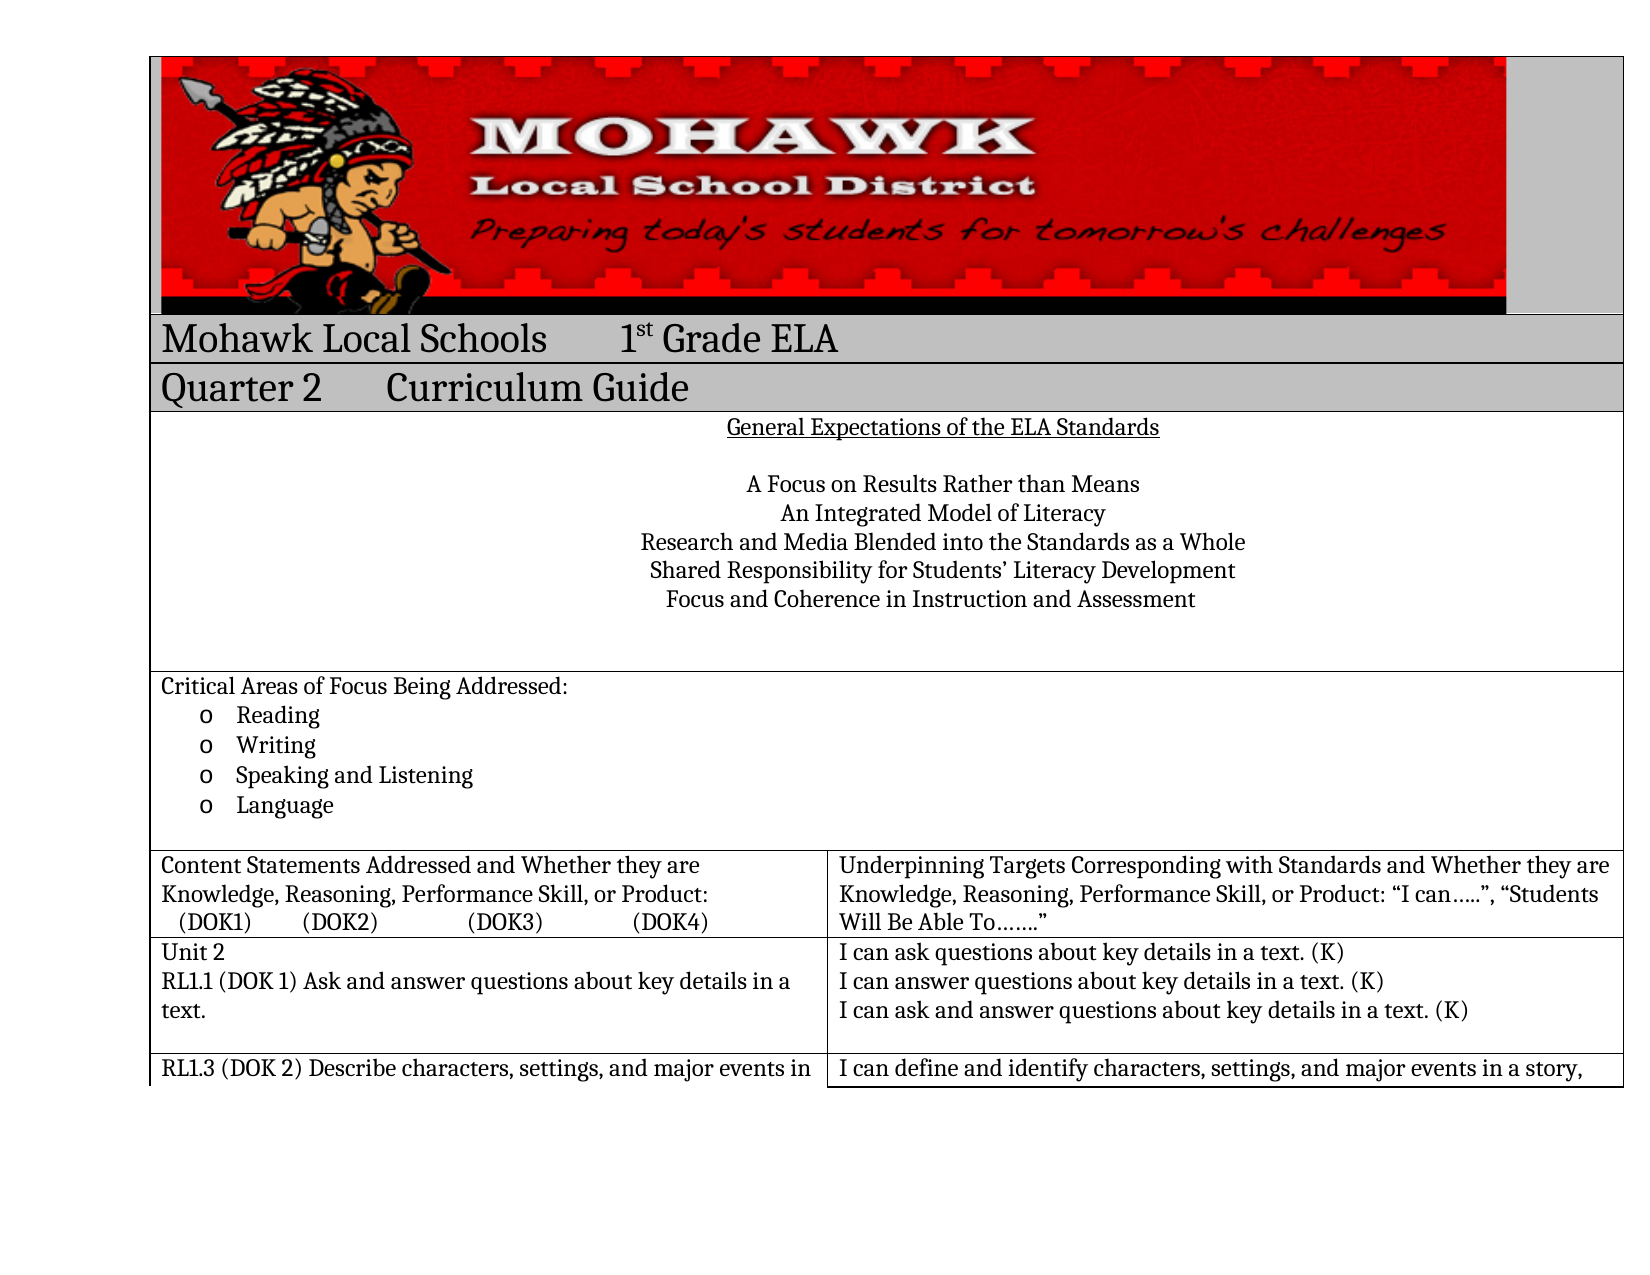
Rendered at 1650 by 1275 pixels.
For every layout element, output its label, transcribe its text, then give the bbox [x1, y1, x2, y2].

table_cell Content Statements Addressed and Whether they are Knowledge, Reasoning, Performance Skill, or Product: (DOK1) (DOK2) (DOK3) (DOK4) [151, 851, 827, 937]
table_cell Mohawk Local Schools 1st Grade ELA [151, 315, 1623, 362]
table_cell Unit 2 RL1.1 (DOK 1) Ask and answer questions about key details in a text. [151, 938, 827, 1053]
table_cell Quarter 2 Curriculum Guide [151, 364, 1623, 411]
picture [161, 57, 1507, 314]
table_cell Underpinning Targets Corresponding with Standards and Whether they are Knowledge, Reasoning, Performance Skill, or Product: “I can…..”, “Students Will Be Able To…….” [828, 851, 1623, 937]
table_header [151, 57, 161, 313]
table_cell Critical Areas of Focus Being Addressed: Reading Writing Speaking and Listening Language [151, 672, 1623, 850]
table_header [1507, 57, 1623, 313]
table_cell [151, 1054, 827, 1086]
table_cell General Expectations of the ELA Standards A Focus on Results Rather than Means An Integrated Model of Literacy Research and Media Blended into the Standards as a Whole Shared Responsibility for Students’ Literacy Development Focus and Coherence in Instruction and Assessment [151, 412, 1623, 671]
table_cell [828, 1054, 1623, 1086]
